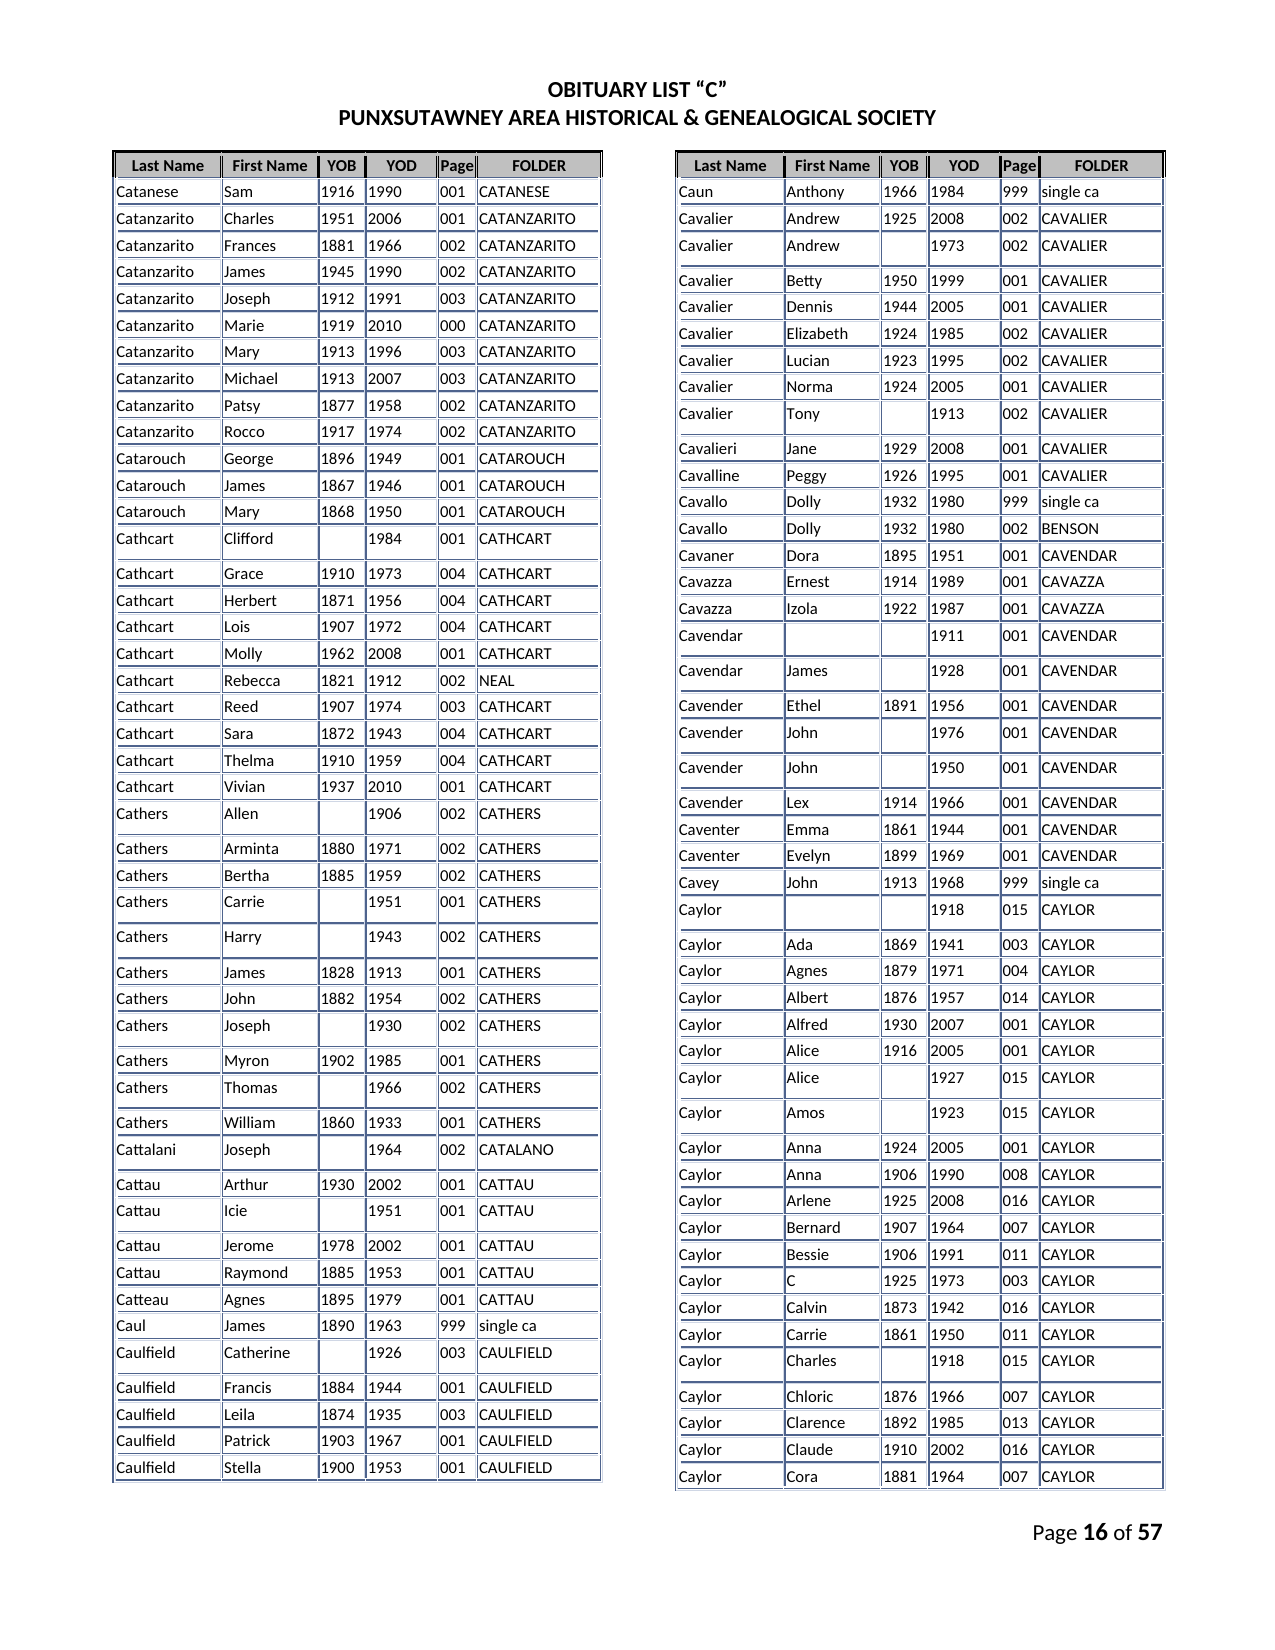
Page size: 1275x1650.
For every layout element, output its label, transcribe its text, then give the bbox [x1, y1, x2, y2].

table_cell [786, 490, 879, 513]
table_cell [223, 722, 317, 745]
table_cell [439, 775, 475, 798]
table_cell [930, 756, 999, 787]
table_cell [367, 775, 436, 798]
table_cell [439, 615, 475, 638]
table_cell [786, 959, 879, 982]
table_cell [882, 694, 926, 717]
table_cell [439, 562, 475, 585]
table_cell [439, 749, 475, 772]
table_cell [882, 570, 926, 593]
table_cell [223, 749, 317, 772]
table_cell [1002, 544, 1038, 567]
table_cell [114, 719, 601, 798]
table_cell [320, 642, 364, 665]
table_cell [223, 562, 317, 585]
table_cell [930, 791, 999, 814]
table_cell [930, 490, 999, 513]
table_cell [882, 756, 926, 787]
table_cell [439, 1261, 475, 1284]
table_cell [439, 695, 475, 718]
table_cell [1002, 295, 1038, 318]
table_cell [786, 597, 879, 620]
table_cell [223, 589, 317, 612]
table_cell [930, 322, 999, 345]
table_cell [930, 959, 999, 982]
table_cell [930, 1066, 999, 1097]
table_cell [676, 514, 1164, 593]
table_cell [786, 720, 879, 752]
table_header YOD [928, 152, 1000, 177]
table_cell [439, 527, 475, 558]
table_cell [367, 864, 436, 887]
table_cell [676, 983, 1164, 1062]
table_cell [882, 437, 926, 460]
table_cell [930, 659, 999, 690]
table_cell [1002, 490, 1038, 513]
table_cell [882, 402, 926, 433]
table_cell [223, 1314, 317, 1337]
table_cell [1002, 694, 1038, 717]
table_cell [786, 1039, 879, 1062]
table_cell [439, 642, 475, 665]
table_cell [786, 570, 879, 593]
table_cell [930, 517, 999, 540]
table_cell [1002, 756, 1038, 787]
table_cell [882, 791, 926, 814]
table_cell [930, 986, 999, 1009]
table_header Last Name [116, 153, 222, 177]
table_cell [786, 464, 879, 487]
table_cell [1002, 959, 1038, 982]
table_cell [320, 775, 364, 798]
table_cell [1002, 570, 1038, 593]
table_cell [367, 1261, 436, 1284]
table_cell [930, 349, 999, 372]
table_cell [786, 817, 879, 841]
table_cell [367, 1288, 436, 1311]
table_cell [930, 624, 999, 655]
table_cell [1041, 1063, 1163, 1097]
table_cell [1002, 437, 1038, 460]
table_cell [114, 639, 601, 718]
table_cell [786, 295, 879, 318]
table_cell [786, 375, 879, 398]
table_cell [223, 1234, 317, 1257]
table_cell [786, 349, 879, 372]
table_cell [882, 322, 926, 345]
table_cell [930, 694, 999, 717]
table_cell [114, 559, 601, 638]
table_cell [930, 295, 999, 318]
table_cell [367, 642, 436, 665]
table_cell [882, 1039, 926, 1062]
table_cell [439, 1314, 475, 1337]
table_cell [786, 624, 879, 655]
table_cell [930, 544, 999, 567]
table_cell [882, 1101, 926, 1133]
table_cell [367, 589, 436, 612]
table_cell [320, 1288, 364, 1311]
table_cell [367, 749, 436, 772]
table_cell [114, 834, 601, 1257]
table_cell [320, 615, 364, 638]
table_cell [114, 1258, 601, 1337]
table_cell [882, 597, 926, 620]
table_header YOD [365, 153, 438, 177]
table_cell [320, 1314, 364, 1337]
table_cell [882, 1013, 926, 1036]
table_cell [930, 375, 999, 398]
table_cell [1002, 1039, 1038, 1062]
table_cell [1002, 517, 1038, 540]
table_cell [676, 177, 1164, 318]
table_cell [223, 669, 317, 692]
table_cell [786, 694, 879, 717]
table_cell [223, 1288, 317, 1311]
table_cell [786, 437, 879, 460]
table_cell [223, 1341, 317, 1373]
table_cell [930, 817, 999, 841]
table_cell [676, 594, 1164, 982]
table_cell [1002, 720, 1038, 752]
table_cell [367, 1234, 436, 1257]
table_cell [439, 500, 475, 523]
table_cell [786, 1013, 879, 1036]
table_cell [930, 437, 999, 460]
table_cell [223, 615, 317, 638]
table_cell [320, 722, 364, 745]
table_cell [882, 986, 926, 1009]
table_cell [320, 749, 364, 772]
table_header Last Name [678, 152, 784, 177]
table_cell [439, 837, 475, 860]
table_header Page [1000, 152, 1039, 177]
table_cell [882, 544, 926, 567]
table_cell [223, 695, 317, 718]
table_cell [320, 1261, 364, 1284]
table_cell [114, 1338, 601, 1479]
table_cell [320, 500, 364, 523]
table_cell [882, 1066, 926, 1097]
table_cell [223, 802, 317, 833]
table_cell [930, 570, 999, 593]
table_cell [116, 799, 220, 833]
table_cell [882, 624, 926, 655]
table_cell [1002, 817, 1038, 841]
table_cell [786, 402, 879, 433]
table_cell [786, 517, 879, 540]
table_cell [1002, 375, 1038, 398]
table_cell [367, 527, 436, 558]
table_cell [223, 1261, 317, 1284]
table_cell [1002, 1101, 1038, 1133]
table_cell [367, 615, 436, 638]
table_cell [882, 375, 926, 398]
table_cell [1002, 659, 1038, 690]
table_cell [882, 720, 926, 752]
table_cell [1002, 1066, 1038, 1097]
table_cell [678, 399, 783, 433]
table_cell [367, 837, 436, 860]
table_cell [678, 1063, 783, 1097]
table_header Page [438, 153, 477, 177]
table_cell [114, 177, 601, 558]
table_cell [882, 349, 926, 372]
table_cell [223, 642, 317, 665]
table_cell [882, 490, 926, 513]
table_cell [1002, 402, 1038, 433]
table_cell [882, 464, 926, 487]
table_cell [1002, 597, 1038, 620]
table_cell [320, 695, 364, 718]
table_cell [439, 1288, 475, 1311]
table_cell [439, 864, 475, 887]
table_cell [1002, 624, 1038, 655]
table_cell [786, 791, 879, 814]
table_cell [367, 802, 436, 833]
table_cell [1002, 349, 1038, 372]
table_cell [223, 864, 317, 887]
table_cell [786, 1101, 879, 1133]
table_header YOB [881, 152, 928, 177]
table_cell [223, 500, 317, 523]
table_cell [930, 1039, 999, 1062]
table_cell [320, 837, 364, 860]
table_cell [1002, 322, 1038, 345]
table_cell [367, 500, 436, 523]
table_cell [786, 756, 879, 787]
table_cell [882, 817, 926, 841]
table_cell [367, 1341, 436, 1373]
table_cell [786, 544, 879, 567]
table_header First Name [222, 152, 318, 177]
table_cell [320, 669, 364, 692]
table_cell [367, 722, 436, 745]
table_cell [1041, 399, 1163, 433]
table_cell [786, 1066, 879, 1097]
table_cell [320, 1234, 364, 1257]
table_header FOLDER [477, 153, 600, 177]
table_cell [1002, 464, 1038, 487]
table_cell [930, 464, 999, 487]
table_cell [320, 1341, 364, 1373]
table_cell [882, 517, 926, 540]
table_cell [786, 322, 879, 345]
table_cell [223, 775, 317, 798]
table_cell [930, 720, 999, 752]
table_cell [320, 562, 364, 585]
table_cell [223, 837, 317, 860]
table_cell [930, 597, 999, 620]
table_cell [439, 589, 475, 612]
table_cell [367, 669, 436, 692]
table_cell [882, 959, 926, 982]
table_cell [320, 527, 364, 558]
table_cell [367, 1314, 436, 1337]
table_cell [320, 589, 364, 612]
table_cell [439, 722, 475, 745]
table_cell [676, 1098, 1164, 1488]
table_header First Name [784, 153, 881, 177]
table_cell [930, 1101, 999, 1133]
table_header FOLDER [1039, 153, 1162, 177]
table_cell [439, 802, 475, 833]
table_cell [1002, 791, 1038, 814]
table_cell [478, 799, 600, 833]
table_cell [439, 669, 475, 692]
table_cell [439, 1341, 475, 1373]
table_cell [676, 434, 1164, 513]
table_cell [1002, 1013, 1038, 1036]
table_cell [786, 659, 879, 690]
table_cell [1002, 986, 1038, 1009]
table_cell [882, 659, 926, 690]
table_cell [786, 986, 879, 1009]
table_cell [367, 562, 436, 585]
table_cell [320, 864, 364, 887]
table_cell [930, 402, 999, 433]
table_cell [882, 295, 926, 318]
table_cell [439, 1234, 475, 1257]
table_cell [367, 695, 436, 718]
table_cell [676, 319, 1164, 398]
table_header YOB [318, 153, 365, 177]
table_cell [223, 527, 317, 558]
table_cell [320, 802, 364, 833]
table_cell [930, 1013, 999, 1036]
